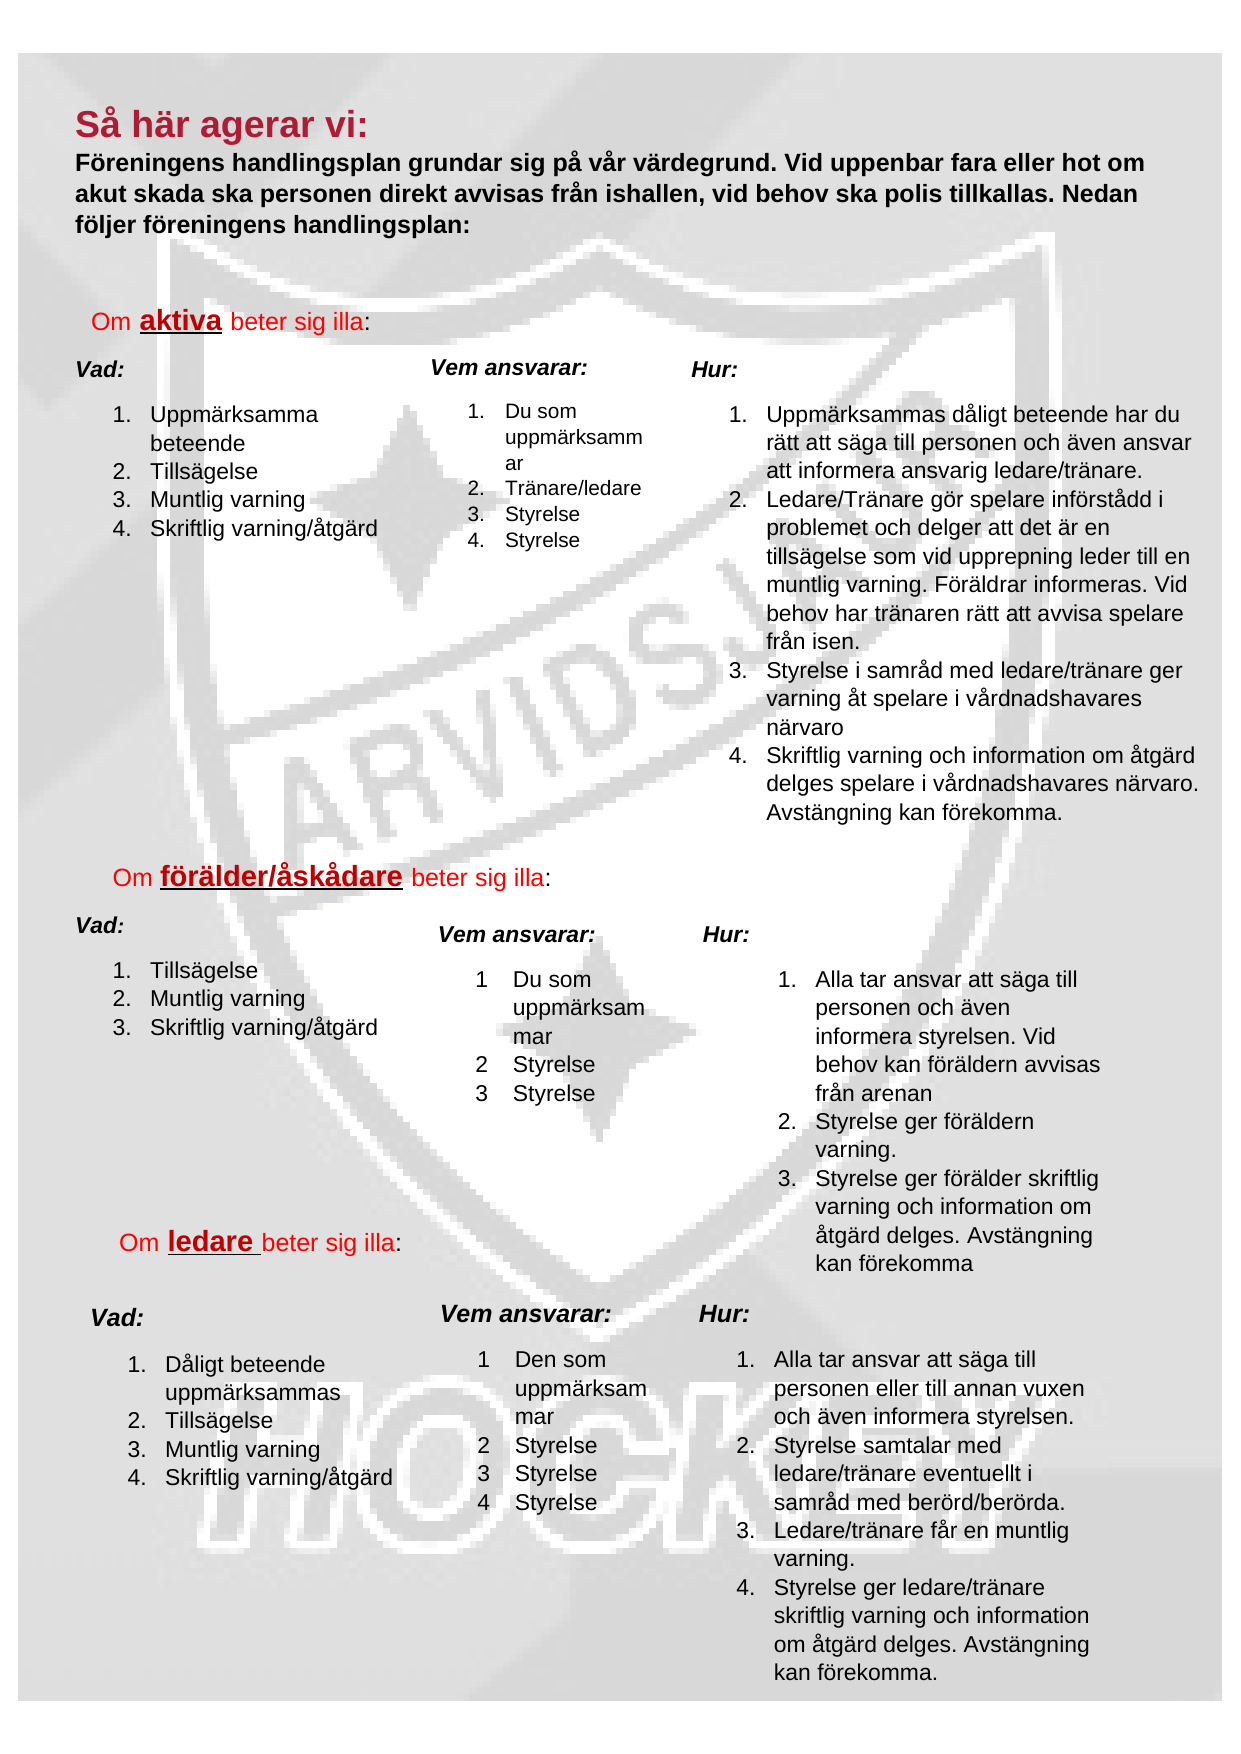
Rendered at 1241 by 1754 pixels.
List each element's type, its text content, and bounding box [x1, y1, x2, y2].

text Föreningens handlingsplan grundar sig på vår värdegrund. Vid uppenbar fara eller hot om akut skada ska personen direkt avvisas från ishallen, vid behov ska polis tillkallas. Nedan följer föreningens handlingsplan: [75, 148, 1165, 239]
list Tillsägelse [112, 458, 1165, 484]
list Muntlig varning [112, 985, 1165, 1012]
text Vad: [75, 356, 1165, 382]
list Skriftlig varning/åtgärd [112, 515, 1165, 541]
text Om förälder/åskådare beter sig illa: [112, 859, 1165, 893]
list Om ledare beter sig illa: [112, 1224, 1165, 1258]
list Skriftlig varning/åtgärd [112, 1014, 1165, 1040]
list Om aktiva beter sig illa: [91, 303, 1165, 337]
list Vad: [75, 912, 1165, 938]
list Muntlig varning [112, 486, 1165, 513]
list Tillsägelse [112, 957, 1165, 983]
subtitle Så här agerar vi: [75, 102, 1165, 145]
list Uppmärksamma beteende [112, 401, 1165, 456]
